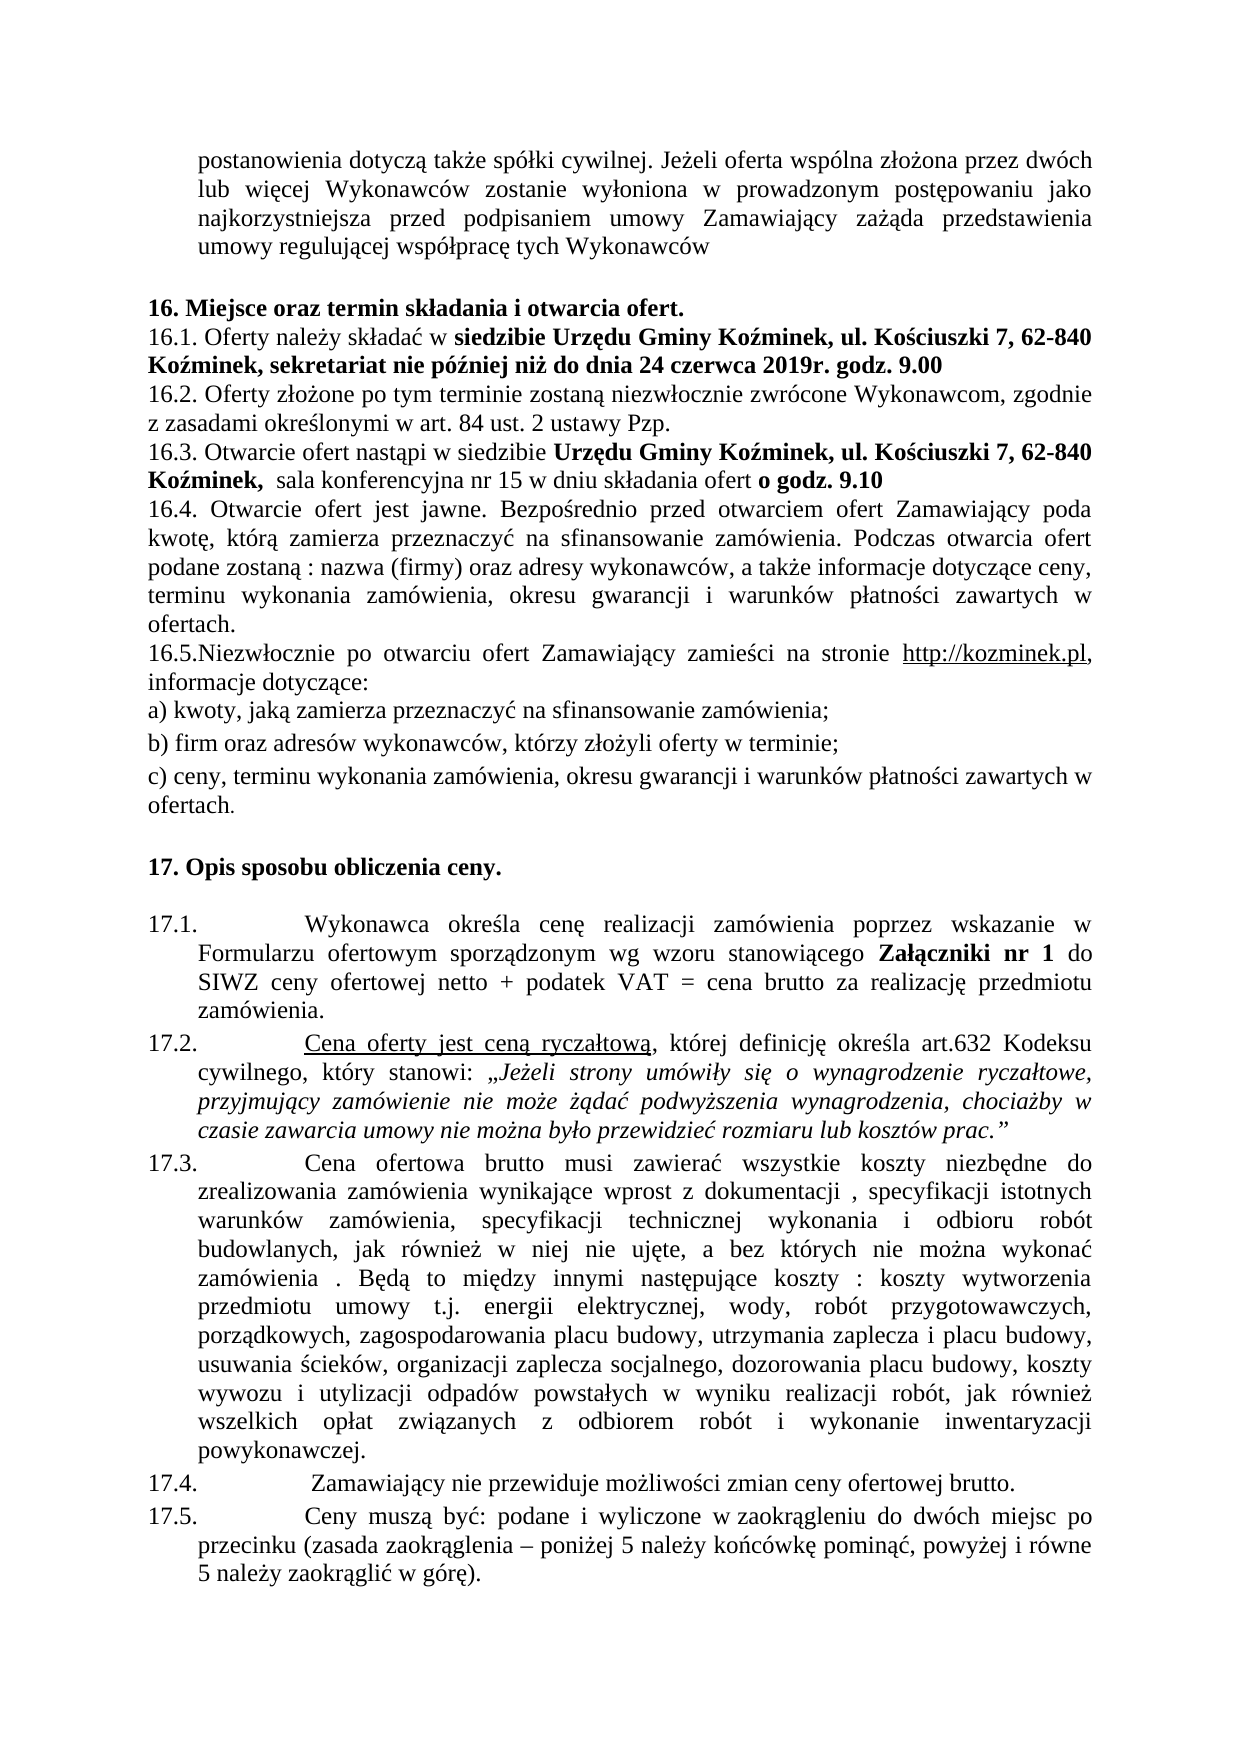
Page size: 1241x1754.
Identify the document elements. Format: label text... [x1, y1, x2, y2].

list Zamawiający nie przewiduje możliwości zmian ceny ofertowej brutto. [148, 1468, 1093, 1497]
text 16. Miejsce oraz termin składania i otwarcia ofert. [148, 293, 1093, 322]
text a) kwoty, jaką zamierza przeznaczyć na sfinansowanie zamówienia; [148, 696, 1093, 724]
text 16.4. Otwarcie ofert jest jawne. Bezpośrednio przed otwarciem ofert Zamawiający poda kwotę, którą zamierza przeznaczyć na sfinansowanie zamówienia. Podczas otwarcia ofert podane zostaną : nazwa (firmy) oraz adresy wykonawców, a także informacje dotyczące ceny, terminu wykonania zamówienia, okresu gwarancji i warunków płatności zawartych w ofertach. [148, 494, 1093, 638]
list Cena ofertowa brutto musi zawierać wszystkie koszty niezbędne do zrealizowania zamówienia wynikające wprost z dokumentacji , specyfikacji istotnych warunków zamówienia, specyfikacji technicznej wykonania i odbioru robót budowlanych, jak również w niej nie ujęte, a bez których nie można wykonać zamówienia . Będą to między innymi następujące koszty : koszty wytworzenia przedmiotu umowy t.j. energii elektrycznej, wody, robót przygotowawczych, porządkowych, zagospodarowania acu budowy, utrzymania zaecza i acu budowy, usuwania ścieków, organizacji zaecza socjalnego, dozorowania acu budowy, koszty wywozu i utylizacji odpadów powstałych w wyniku realizacji robót, jak również wszelkich opłat związanych z odbiorem robót i wykonanie inwentaryzacji powykonawczej. [148, 1148, 1093, 1464]
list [148, 145, 1093, 260]
text b) firm oraz adresów wykonawców, którzy złożyli oferty w terminie; [148, 728, 1093, 757]
text 16.1. Oferty należy składać w siedzibie Urzędu Gminy Koźminek, ul. Kościuszki 7, 62-840 Koźminek, sekretariat nie później niż do dnia 24 czerwca 2019r. godz. 9.00 [148, 322, 1093, 379]
text 16.3. Otwarcie ofert nastąpi w siedzibie Urzędu Gminy Koźminek, ul. Kościuszki 7, 62-840 Koźminek, sala konferencyjna nr 15 w dniu składania ofert o godz. 9.10 [148, 437, 1093, 494]
list Cena oferty jest ceną ryczałtową, której definicję określa art.632 Kodeksu cywilnego, który stanowi: „Jeżeli strony umówiły się o wynagrodzenie ryczałtowe, przyjmujący zamówienie nie może żądać podwyższenia wynagrodzenia, chociażby w czasie zawarcia umowy nie można było przewidzieć rozmiaru lub kosztów prac.” [148, 1028, 1093, 1143]
list Wykonawca określa cenę realizacji zamówienia poprzez wskazanie w Formularzu ofertowym sporządzonym wg wzoru stanowiącego Załączniki nr 1 do SIWZ ceny ofertowej netto + podatek VAT = cena brutto za realizację przedmiotu zamówienia. [148, 909, 1093, 1024]
list Ceny muszą być: podane i wyliczone w zaokrągleniu do dwóch miejsc po przecinku (zasada zaokrąglenia – poniżej 5 należy końcówkę pominąć, powyżej i równe 5 należy zaokrąglić w górę). [148, 1501, 1093, 1587]
text 17. Opis sposobu obliczenia ceny. [148, 852, 1093, 881]
text 16.5.Niezwłocznie po otwarciu ofert Zamawiający zamieści na stronie http://kozminek.pl, informacje dotyczące: [148, 638, 1093, 696]
text c) ceny, terminu wykonania zamówienia, okresu gwarancji i warunków płatności zawartych w ofertach. [148, 761, 1093, 819]
text 16.2. Oferty złożone po tym terminie zostaną niezwłocznie zwrócone Wykonawcom, zgodnie z zasadami określonymi w art. 84 ust. 2 ustawy Pzp. [148, 379, 1093, 437]
